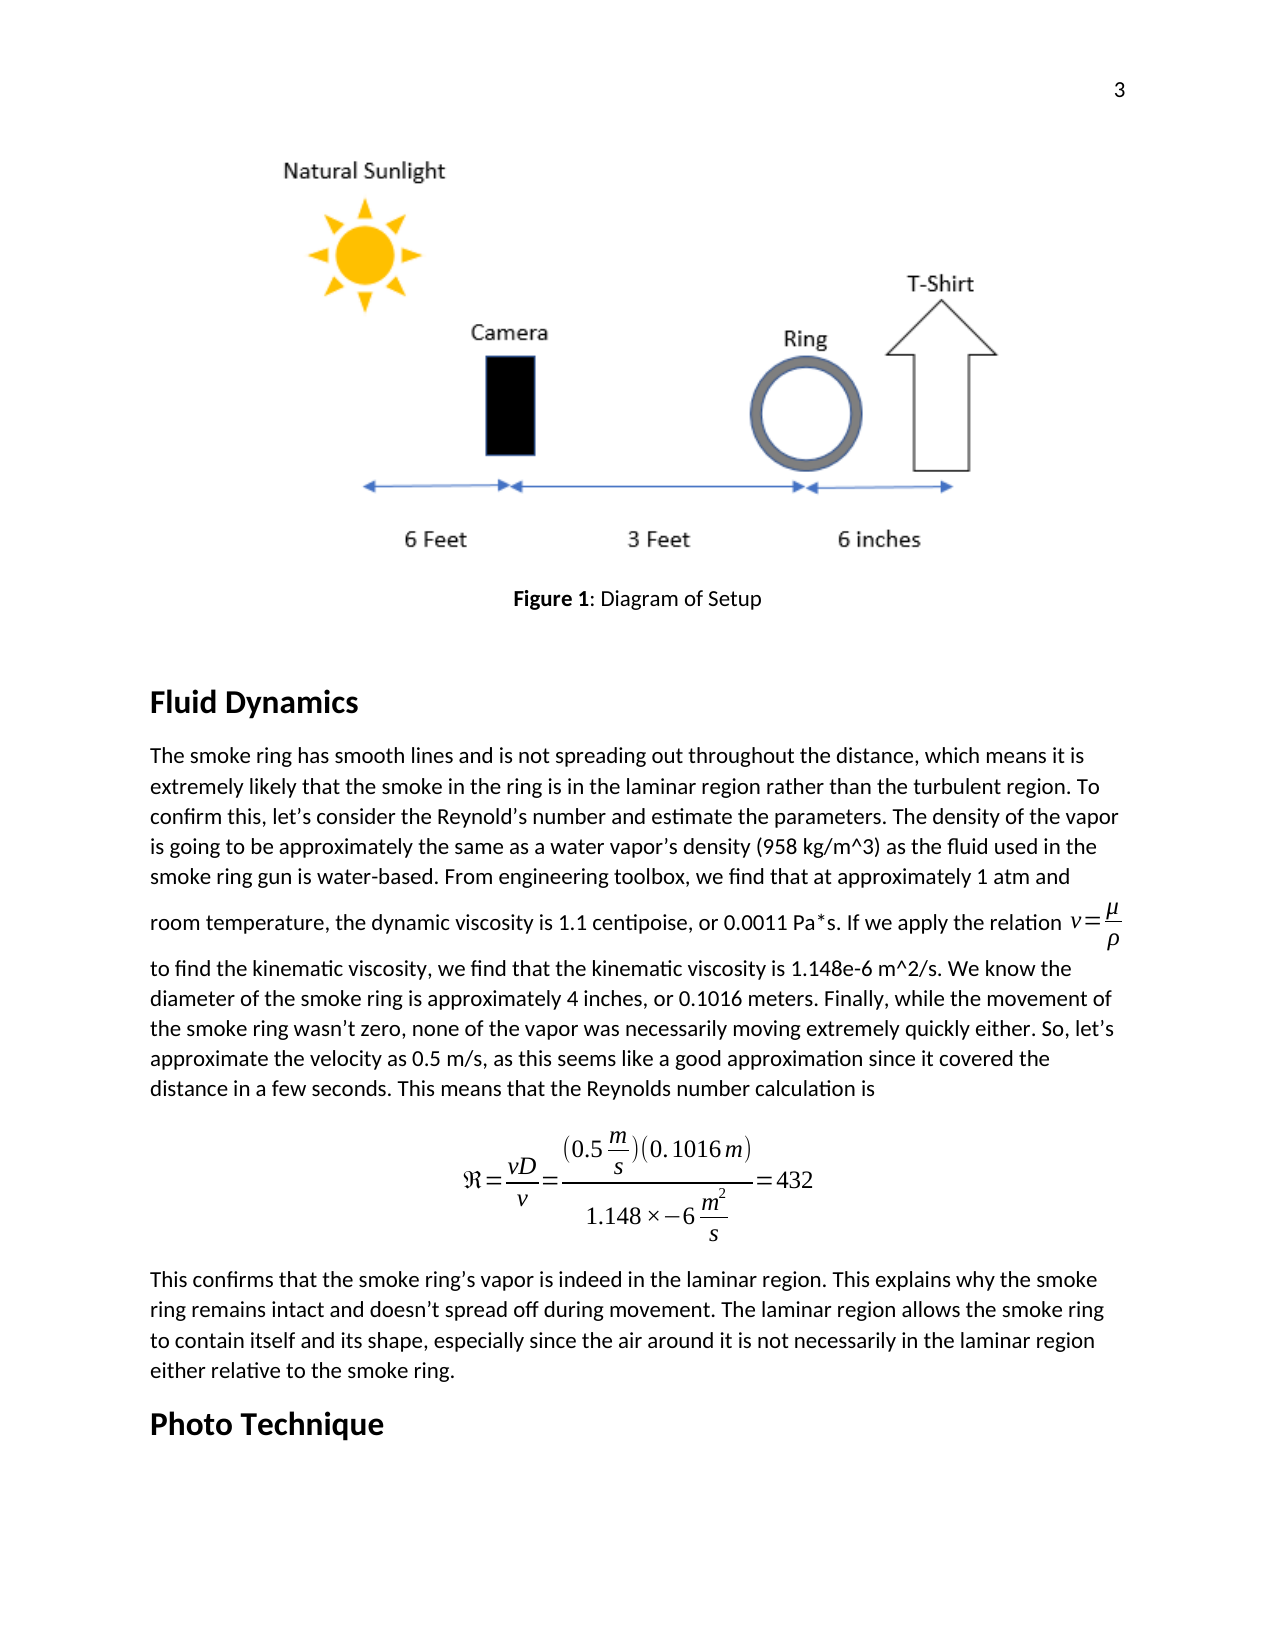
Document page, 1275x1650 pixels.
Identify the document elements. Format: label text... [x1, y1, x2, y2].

text The smoke ring has smooth lines and is not spreading out throughout the distance, which means it is extremely likely that the smoke in the ring is in the laminar region rather than the turbulent region. To confirm this, let’s consider the Reynold’s number and estimate the parameters. The density of the vapor is going to be approximately the same as a water vapor’s density (958 kg/m^3) as the fluid used in the smoke ring gun is water-based. From engineering toolbox, we find that at approximately 1 atm and room temperature, the dynamic viscosity is 1.1 centipoise, or 0.0011 Pa*s. If we apply the relation to find the kinematic viscosity, we find that the kinematic viscosity is 1.148e-6 m^2/s. We know the diameter of the smoke ring is approximately 4 inches, or 0.1016 meters. Finally, while the movement of the smoke ring wasn’t zero, none of the vapor was necessarily moving extremely quickly either. So, let’s approximate the velocity as 0.5 m/s, as this seems like a good approximation since it covered the distance in a few seconds. This means that the Reynolds number calculation is [150, 742, 1125, 1103]
text Figure 1: Diagram of Setup [150, 584, 1125, 612]
text This confirms that the smoke ring’s vapor is indeed in the laminar region. This explains why the smoke ring remains intact and doesn’t spread off during movement. The laminar region allows the smoke ring to contain itself and its shape, especially since the air around it is not necessarily in the laminar region either relative to the smoke ring. [150, 1265, 1125, 1384]
text Photo Technique [150, 1403, 1125, 1444]
picture [237, 150, 1038, 566]
text Fluid Dynamics [150, 681, 1125, 722]
